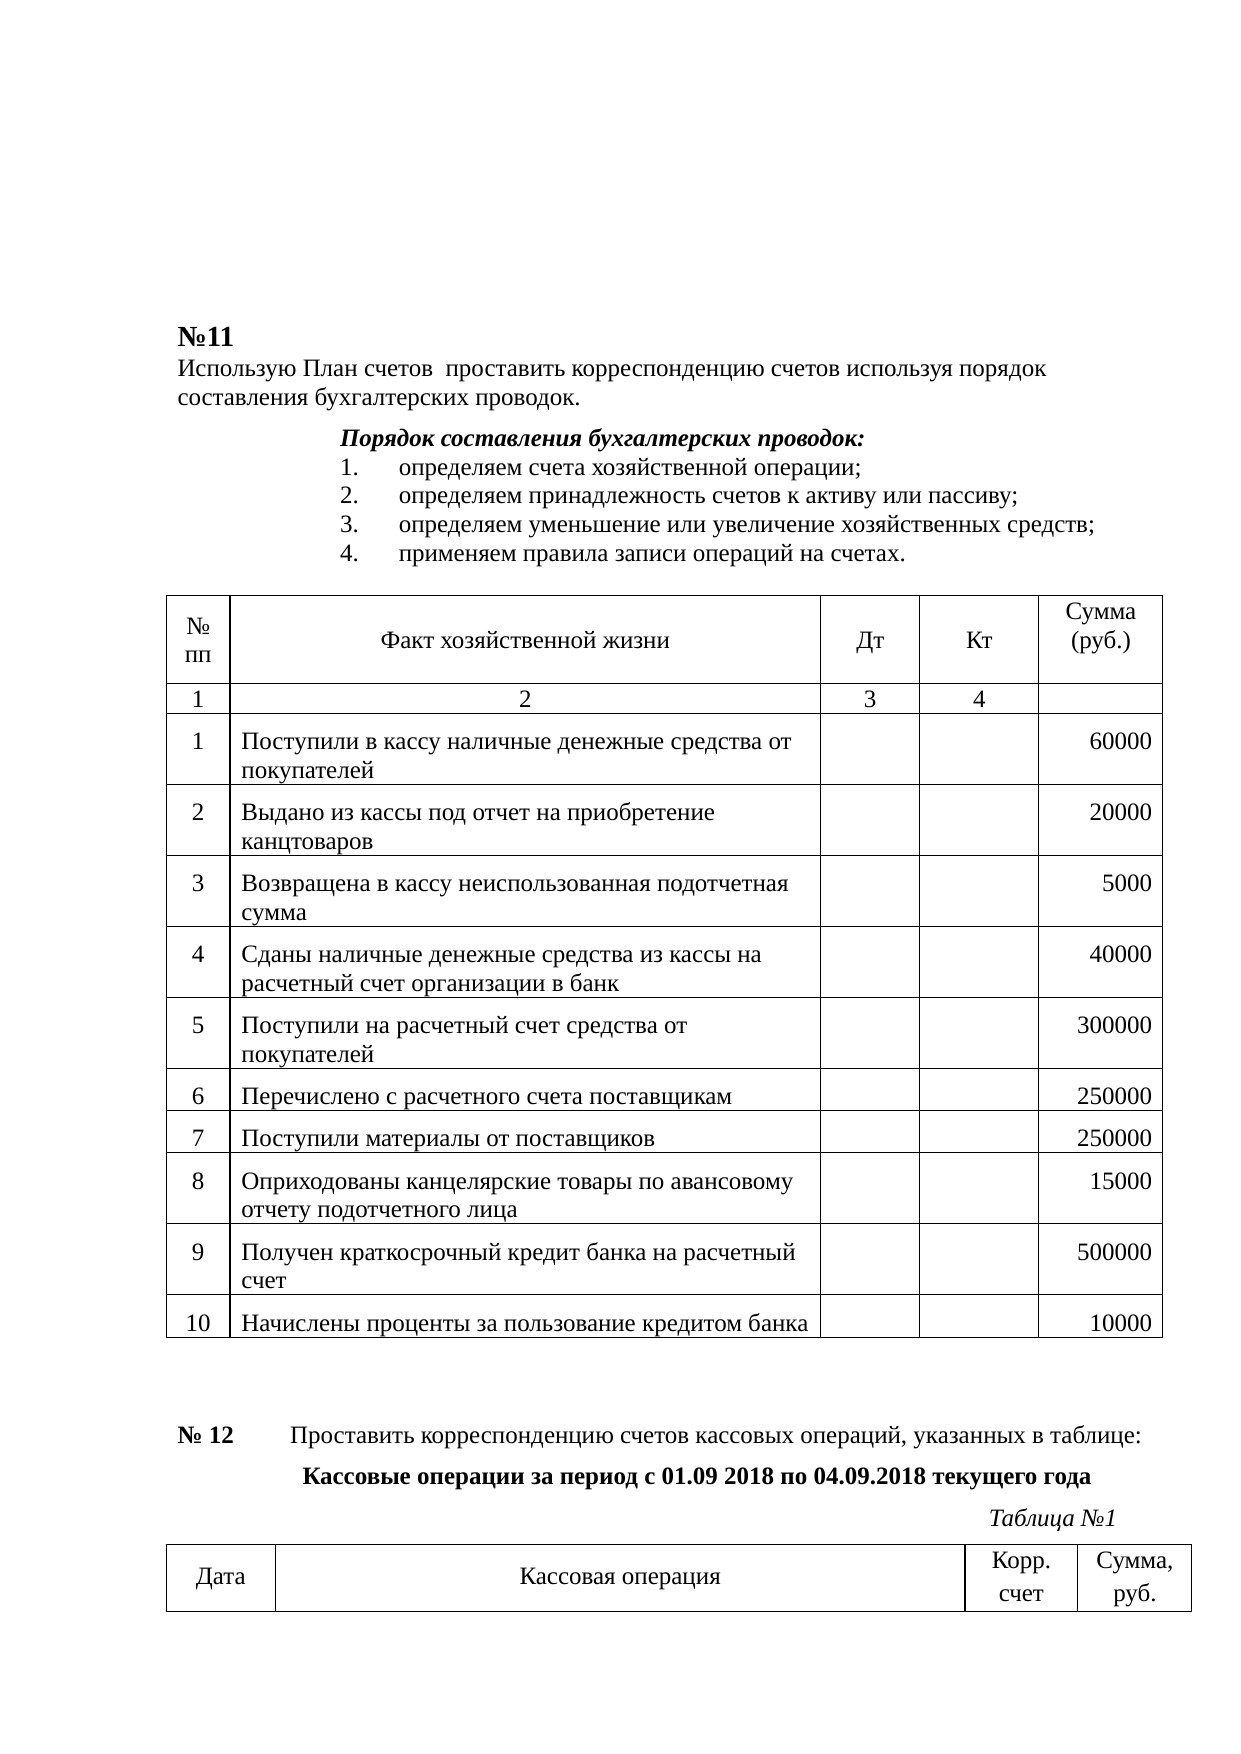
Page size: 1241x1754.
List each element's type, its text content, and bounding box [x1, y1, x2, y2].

table_header Корр. счет [966, 1545, 1077, 1611]
table_cell Начислены проценты за пользование кредитом банка [231, 1295, 820, 1337]
table_cell 20000 [1039, 785, 1162, 854]
table_cell 1 [167, 684, 229, 712]
table_cell 4 [167, 927, 229, 997]
table_cell Перечислено с расчетного счета поставщикам [231, 1069, 820, 1110]
table_cell 9 [167, 1224, 229, 1294]
table_cell [821, 998, 919, 1068]
table_cell 7 [167, 1111, 229, 1152]
table_header Сумма (руб.) [1039, 596, 1162, 683]
table_cell 15000 [1039, 1153, 1162, 1223]
table_header № пп [167, 596, 229, 683]
table_cell 250000 [1039, 1111, 1162, 1152]
table_cell [920, 1153, 1038, 1223]
table_header Дата [167, 1545, 275, 1611]
table_cell [821, 1224, 919, 1294]
table_cell Получен краткосрочный кредит банка на расчетный счет [231, 1224, 820, 1294]
table_cell [821, 1295, 919, 1337]
table_cell 250000 [1039, 1069, 1162, 1110]
table_cell [821, 856, 919, 926]
table_cell [821, 785, 919, 854]
list применяем правила записи операций на счетах. [340, 538, 1152, 567]
table_cell 300000 [1039, 998, 1162, 1068]
list определяем уменьшение или увеличение хозяйственных средств; [340, 509, 1152, 538]
table_cell 8 [167, 1153, 229, 1223]
table_cell 5000 [1039, 856, 1162, 926]
table_cell [821, 1069, 919, 1110]
table_cell [920, 1224, 1038, 1294]
list определяем принадлежность счетов к активу или пассиву; [340, 480, 1152, 509]
table_cell Выдано из кассы под отчет на приобретение канцтоваров [231, 785, 820, 854]
text №11 [177, 319, 1152, 353]
table_header Сумма, руб. [1078, 1545, 1191, 1611]
table_cell Возвращена в кассу неиспользованная подотчетная сумма [231, 856, 820, 926]
table_cell [920, 1069, 1038, 1110]
table_cell 4 [920, 684, 1038, 712]
table_cell Поступили на расчетный счет средства от покупателей [231, 998, 820, 1068]
table_cell 10000 [1039, 1295, 1162, 1337]
table_cell Сданы наличные денежные средства из кассы на расчетный счет организации в банк [231, 927, 820, 997]
text № 12 Проставить корреспонденцию счетов кассовых операций, указанных в таблице: [177, 1420, 1152, 1449]
table_cell 10 [167, 1295, 229, 1337]
text Таблица №1 [177, 1503, 1152, 1531]
table_cell 60000 [1039, 714, 1162, 783]
text Порядок составления бухгалтерских проводок: [340, 423, 1152, 452]
table_cell [920, 785, 1038, 854]
table_cell [920, 714, 1038, 783]
table_header Кассовая операция [276, 1545, 964, 1611]
table_cell [920, 1295, 1038, 1337]
table_cell [920, 856, 1038, 926]
table_cell 3 [821, 684, 919, 712]
table_cell 1 [167, 714, 229, 783]
table_cell 5 [167, 998, 229, 1068]
table_cell [821, 927, 919, 997]
table_cell [1039, 684, 1162, 712]
table_cell 2 [231, 684, 820, 712]
table_cell 500000 [1039, 1224, 1162, 1294]
table_cell Поступили материалы от поставщиков [231, 1111, 820, 1152]
table_cell 2 [167, 785, 229, 854]
table_cell [920, 998, 1038, 1068]
table_cell 3 [167, 856, 229, 926]
table_cell [821, 714, 919, 783]
table_cell Поступили в кассу наличные денежные средства от покупателей [231, 714, 820, 783]
table_cell [920, 1111, 1038, 1152]
list определяем счета хозяйственной операции; [340, 452, 1152, 480]
table_header Дт [821, 596, 919, 683]
table_header Факт хозяйственной жизни [231, 596, 820, 683]
table_cell [821, 1153, 919, 1223]
text Использую План счетов проставить корреспонденцию счетов используя порядок составления бухгалтерских проводок. [177, 353, 1152, 410]
table_header Кт [920, 596, 1038, 683]
table_cell [821, 1111, 919, 1152]
table_cell Оприходованы канцелярские товары по авансовому отчету подотчетного лица [231, 1153, 820, 1223]
table_cell [920, 927, 1038, 997]
table_cell 6 [167, 1069, 229, 1110]
text Кассовые операции за период с 01.09 2018 по 04.09.2018 текущего года [177, 1461, 1152, 1490]
table_cell 40000 [1039, 927, 1162, 997]
